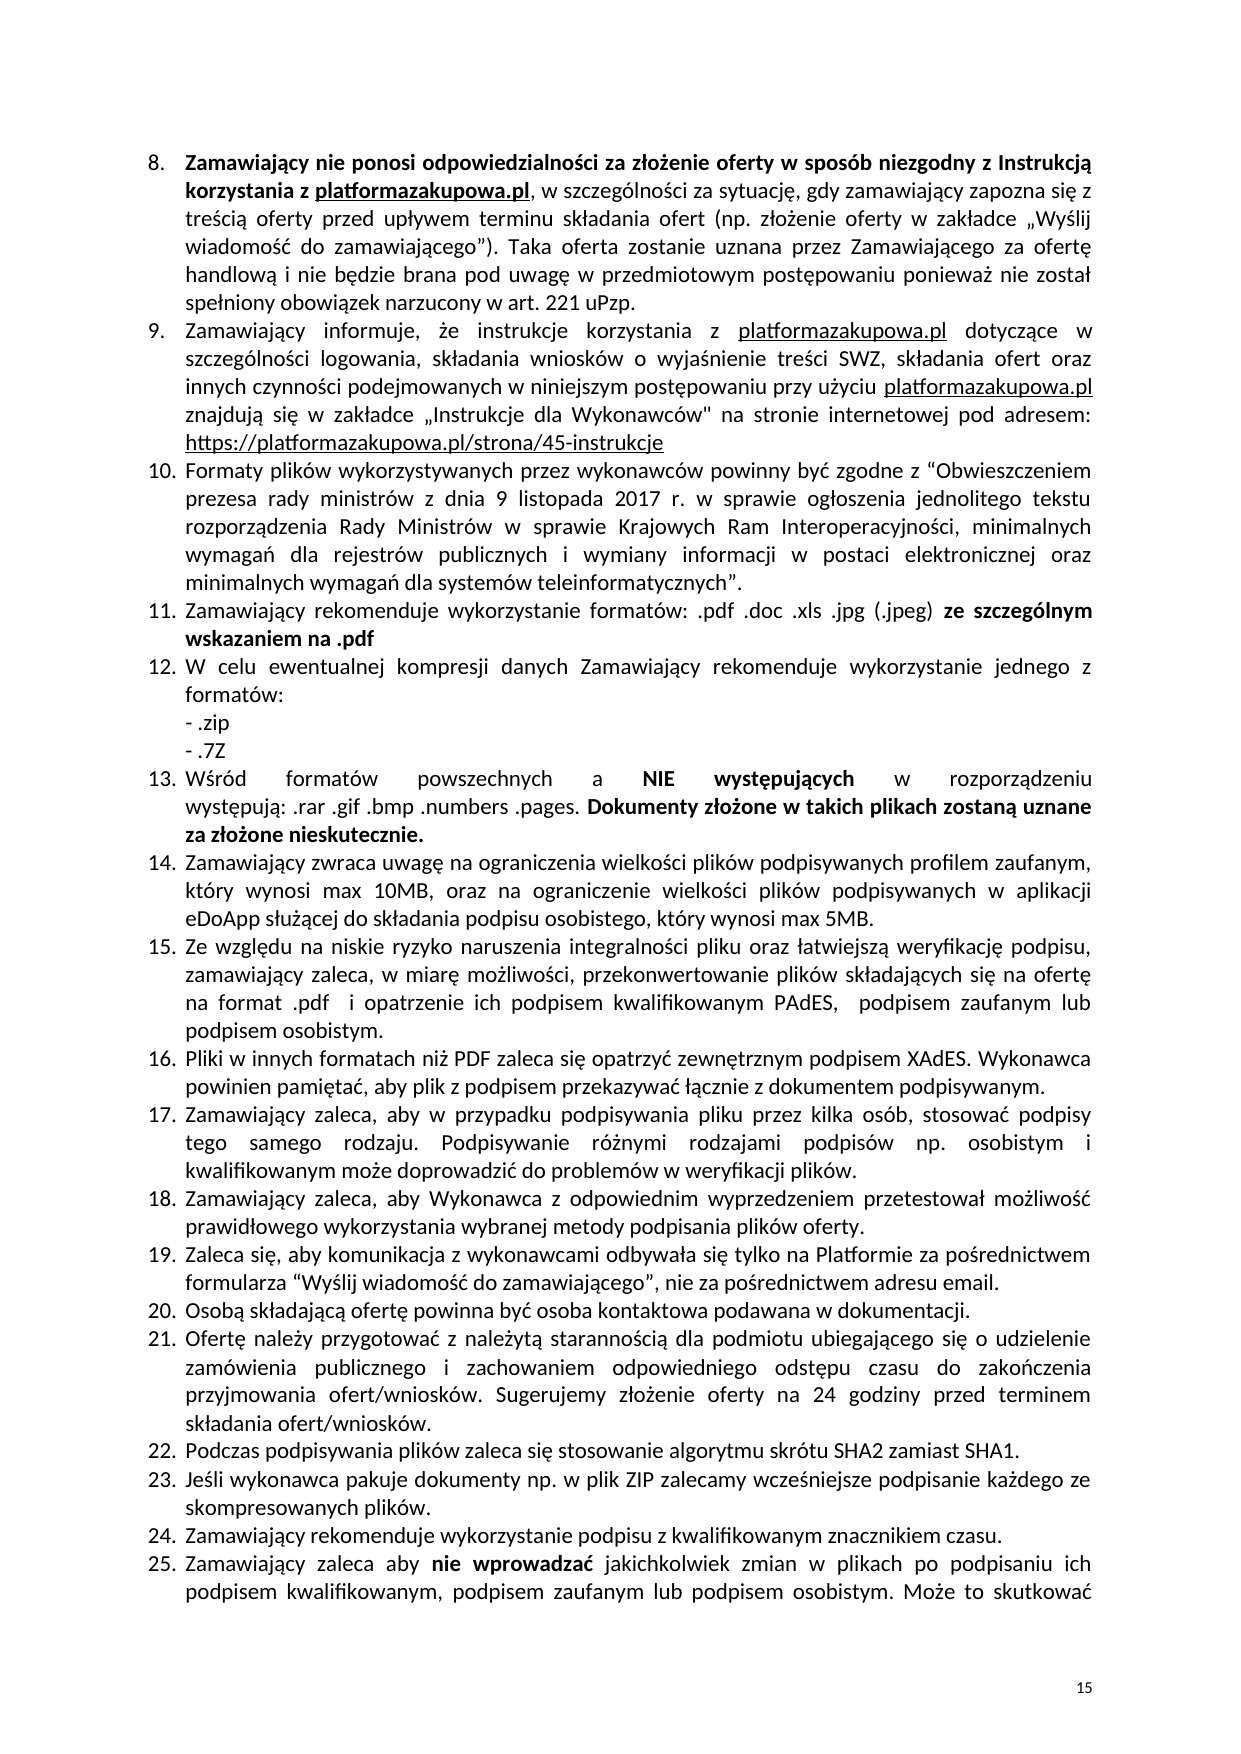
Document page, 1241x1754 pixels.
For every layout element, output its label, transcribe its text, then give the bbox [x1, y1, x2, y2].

list - .7Z [185, 736, 1093, 764]
list Ze względu na niskie ryzyko naruszenia integralności pliku oraz łatwiejszą weryfikację podpisu, zamawiający zaleca, w miarę możliwości, przekonwertowanie plików składających się na ofertę na format .pdf i opatrzenie ich podpisem kwalifikowanym PAdES, podpisem zaufanym lub podpisem osobistym. [148, 932, 1093, 1044]
list Zaleca się, aby komunikacja z wykonawcami odbywała się tylko na Platformie za pośrednictwem formularza “Wyślij wiadomość do zamawiającego”, nie za pośrednictwem adresu email. [148, 1241, 1093, 1297]
list Zamawiający nie ponosi odpowiedzialności za złożenie oferty w sposób niezgodny z Instrukcją korzystania z platformazakupowa.pl, w szczególności za sytuację, gdy zamawiający zapozna się z treścią oferty przed upływem terminu składania ofert (np. złożenie oferty w zakładce „Wyślij wiadomość do zamawiającego”). Taka oferta zostanie uznana przez Zamawiającego za ofertę handlową i nie będzie brana pod uwagę w przedmiotowym postępowaniu ponieważ nie został spełniony obowiązek narzucony w art. 221 uPzp. [148, 148, 1093, 316]
list Zamawiający rekomenduje wykorzystanie podpisu z kwalifikowanym znacznikiem czasu. [148, 1521, 1093, 1549]
list W celu ewentualnej kompresji danych Zamawiający rekomenduje wykorzystanie jednego z formatów: [148, 652, 1093, 708]
list Podczas podpisywania plików zaleca się stosowanie algorytmu skrótu SHA2 zamiast SHA1. [148, 1437, 1093, 1465]
list Wśród formatów powszechnych a NIE występujących w rozporządzeniu występują: .rar .gif .bmp .numbers .pages. Dokumenty złożone w takich plikach zostaną uznane za złożone nieskutecznie. [148, 764, 1093, 848]
list Jeśli wykonawca pakuje dokumenty np. w plik ZIP zalecamy wcześniejsze podpisanie każdego ze skompresowanych plików. [148, 1465, 1093, 1521]
list - .zip [185, 708, 1093, 736]
list Pliki w innych formatach niż PDF zaleca się opatrzyć zewnętrznym podpisem XAdES. Wykonawca powinien pamiętać, aby plik z podpisem przekazywać łącznie z dokumentem podpisywanym. [148, 1044, 1093, 1100]
list Osobą składającą ofertę powinna być osoba kontaktowa podawana w dokumentacji. [148, 1297, 1093, 1324]
list Ofertę należy przygotować z należytą starannością dla podmiotu ubiegającego się o udzielenie zamówienia publicznego i zachowaniem odpowiedniego odstępu czasu do zakończenia przyjmowania ofert/wniosków. Sugerujemy złożenie oferty na 24 godziny przed terminem składania ofert/wniosków. [148, 1324, 1093, 1437]
list Formaty plików wykorzystywanych przez wykonawców powinny być zgodne z “Obwieszczeniem prezesa rady ministrów z dnia 9 listopada 2017 r. w sprawie ogłoszenia jednolitego tekstu rozporządzenia Rady Ministrów w sprawie Krajowych Ram Interoperacyjności, minimalnych wymagań dla rejestrów publicznych i wymiany informacji w postaci elektronicznej oraz minimalnych wymagań dla systemów teleinformatycznych”. [148, 456, 1093, 596]
list Zamawiający rekomenduje wykorzystanie formatów: .pdf .doc .xls .jpg (.jpeg) ze szczególnym wskazaniem na .pdf [148, 596, 1093, 652]
list Zamawiający zaleca, aby Wykonawca z odpowiednim wyprzedzeniem przetestował możliwość prawidłowego wykorzystania wybranej metody podpisania plików oferty. [148, 1184, 1093, 1241]
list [148, 1549, 1093, 1605]
list Zamawiający zwraca uwagę na ograniczenia wielkości plików podpisywanych profilem zaufanym, który wynosi max 10MB, oraz na ograniczenie wielkości plików podpisywanych w aplikacji eDoApp służącej do składania podpisu osobistego, który wynosi max 5MB. [148, 848, 1093, 932]
list Zamawiający informuje, że instrukcje korzystania z platformazakupowa.pl dotyczące w szczególności logowania, składania wniosków o wyjaśnienie treści SWZ, składania ofert oraz innych czynności podejmowanych w niniejszym postępowaniu przy użyciu platformazakupowa.pl znajdują się w zakładce „Instrukcje dla Wykonawców" na stronie internetowej pod adresem: https://platformazakupowa.pl/strona/45-instrukcje [148, 316, 1093, 456]
list Zamawiający zaleca, aby w przypadku podpisywania pliku przez kilka osób, stosować podpisy tego samego rodzaju. Podpisywanie różnymi rodzajami podpisów np. osobistym i kwalifikowanym może doprowadzić do problemów w weryfikacji plików. [148, 1100, 1093, 1184]
